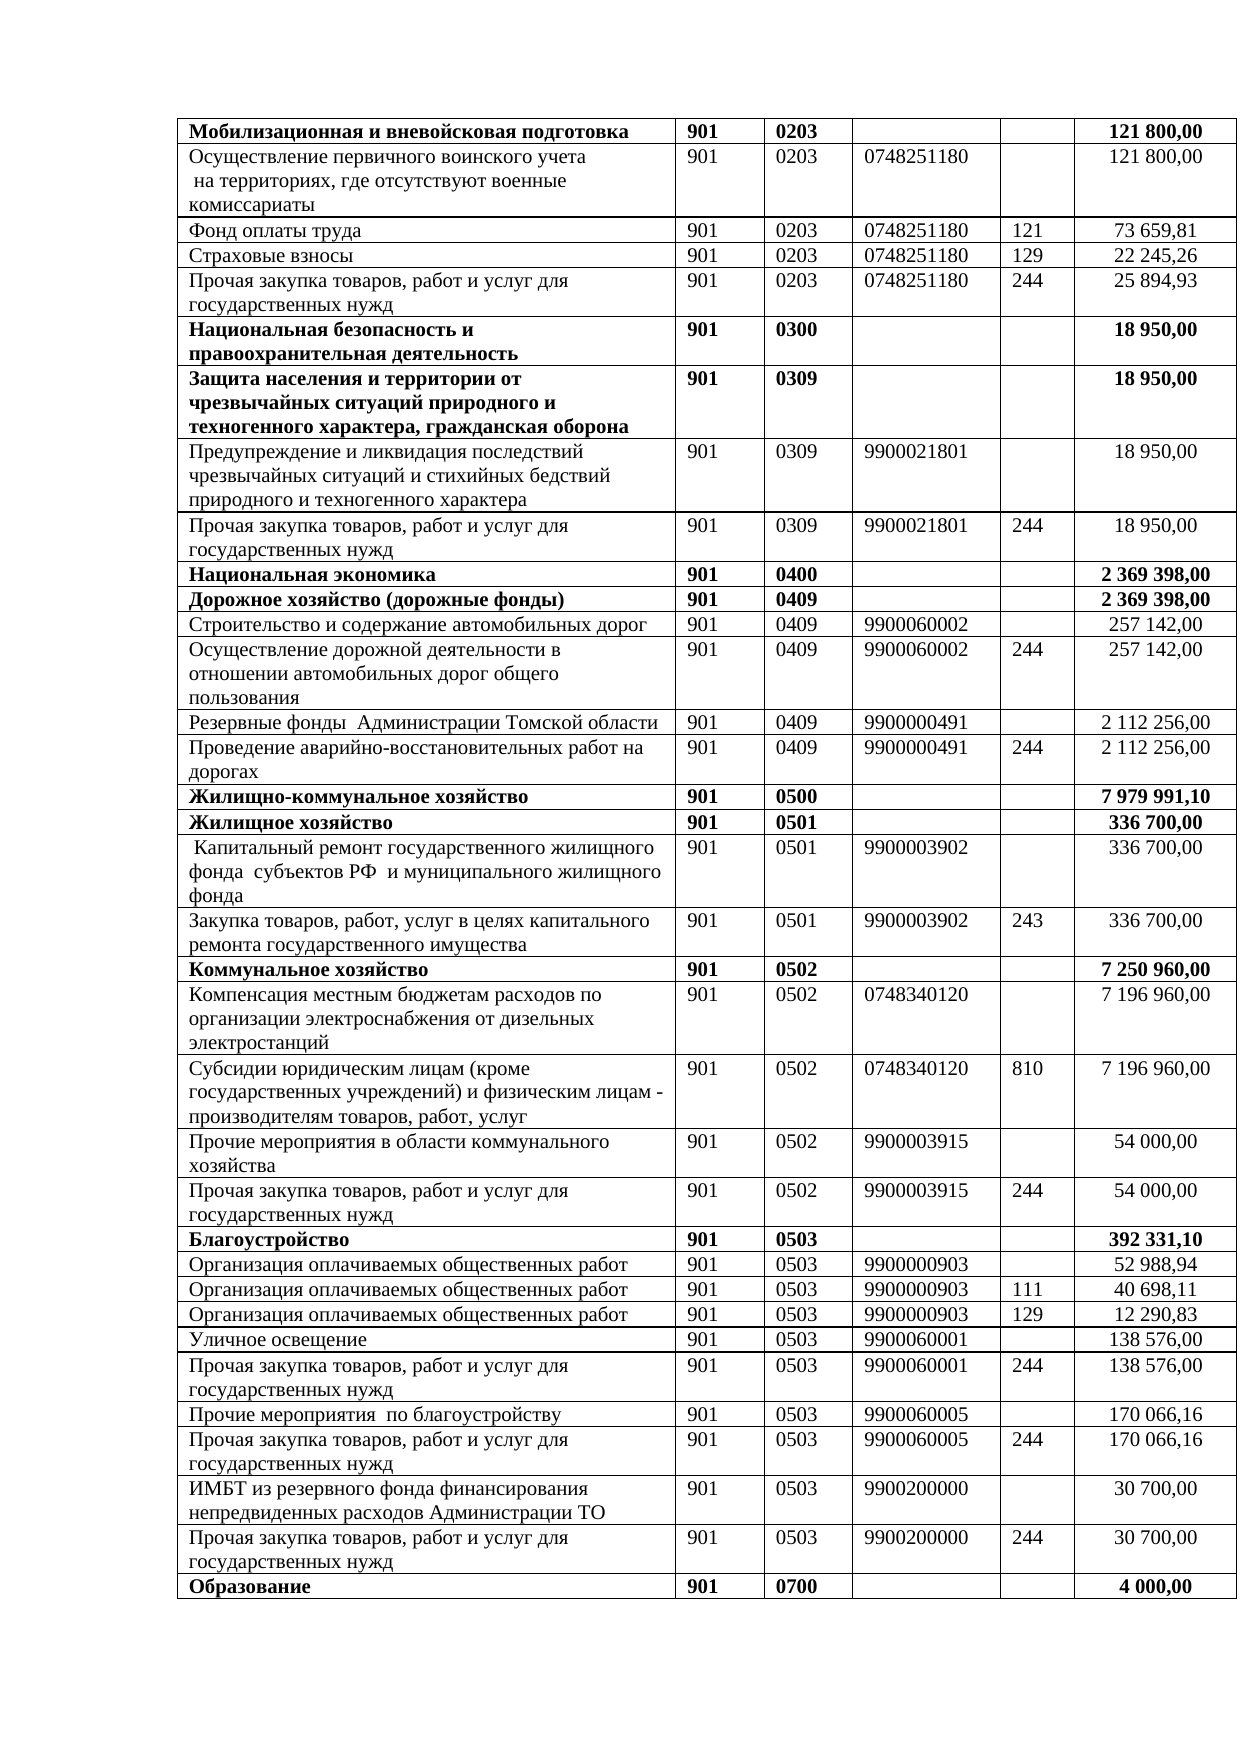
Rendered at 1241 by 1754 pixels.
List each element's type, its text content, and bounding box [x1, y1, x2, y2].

table_cell [1001, 317, 1074, 365]
table_cell 901 [676, 144, 764, 216]
table_cell 9900000491 [853, 735, 1000, 783]
table_cell 7 250 960,00 [1075, 957, 1236, 981]
table_cell 129 [1001, 1302, 1074, 1326]
table_cell [1001, 119, 1074, 143]
table_cell Жилищное хозяйство [178, 810, 675, 834]
table_cell 170 066,16 [1075, 1427, 1236, 1475]
table_cell 0203 [765, 243, 852, 267]
table_cell 0503 [765, 1302, 852, 1326]
table_cell 2 369 398,00 [1075, 562, 1236, 586]
table_cell 244 [1001, 1353, 1074, 1401]
table_cell Закупка товаров, работ, услуг в целях капитального ремонта государственного имущества [178, 908, 675, 956]
table_cell [1001, 1574, 1074, 1598]
table_cell 901 [676, 587, 764, 611]
table_cell 0300 [765, 317, 852, 365]
table_cell 901 [676, 1252, 764, 1276]
table_cell 901 [676, 1427, 764, 1475]
table_cell 901 [676, 562, 764, 586]
table_cell 336 700,00 [1075, 908, 1236, 956]
table_cell Национальная безопасность и правоохранительная деятельность [178, 317, 675, 365]
table_cell 244 [1001, 268, 1074, 316]
table_cell 9900060002 [853, 612, 1000, 636]
table_cell 336 700,00 [1075, 810, 1236, 834]
table_cell 0503 [765, 1252, 852, 1276]
table_cell 0409 [765, 710, 852, 734]
table_cell 9900000903 [853, 1302, 1000, 1326]
table_cell 0748251180 [853, 243, 1000, 267]
table_cell 2 112 256,00 [1075, 710, 1236, 734]
table_cell 244 [1001, 637, 1074, 709]
table_cell 0700 [765, 1574, 852, 1598]
table_cell Прочая закупка товаров, работ и услуг для государственных нужд [178, 1427, 675, 1475]
table_cell 121 800,00 [1075, 144, 1236, 216]
table_cell Субсидии юридическим лицам (кроме государственных учреждений) и физическим лицам - производителям товаров, работ, услуг [178, 1055, 675, 1128]
table_cell 0309 [765, 513, 852, 561]
table_cell Прочая закупка товаров, работ и услуг для государственных нужд [178, 1178, 675, 1226]
table_cell Образование [178, 1574, 675, 1598]
table_cell 9900003902 [853, 835, 1000, 907]
table_cell 901 [676, 1178, 764, 1226]
table_cell Капитальный ремонт государственного жилищного фонда субъектов РФ и муниципального жилищного фонда [178, 835, 675, 907]
table_cell [1001, 439, 1074, 511]
table_cell 901 [676, 810, 764, 834]
table_cell 73 659,81 [1075, 218, 1236, 242]
table_cell 257 142,00 [1075, 637, 1236, 709]
table_cell 901 [676, 637, 764, 709]
table_cell 901 [676, 735, 764, 783]
table_cell 901 [676, 982, 764, 1054]
table_cell 901 [676, 439, 764, 511]
table_cell [1001, 1129, 1074, 1177]
table_cell 0501 [765, 835, 852, 907]
table_cell [1001, 144, 1074, 216]
table_cell 0748251180 [853, 268, 1000, 316]
table_cell 0409 [765, 587, 852, 611]
table_cell 9900200000 [853, 1525, 1000, 1573]
table_cell [1001, 785, 1074, 808]
table_cell 0748340120 [853, 1055, 1000, 1128]
table_cell 0503 [765, 1277, 852, 1301]
table_cell Страховые взносы [178, 243, 675, 267]
table_cell 901 [676, 612, 764, 636]
table_cell 901 [676, 1525, 764, 1573]
table_cell 7 196 960,00 [1075, 982, 1236, 1054]
table_cell 901 [676, 243, 764, 267]
table_cell 40 698,11 [1075, 1277, 1236, 1301]
table_cell 9900000491 [853, 710, 1000, 734]
table_cell 901 [676, 1476, 764, 1524]
table_cell 0503 [765, 1476, 852, 1524]
table_cell 244 [1001, 735, 1074, 783]
table_cell Предупреждение и ликвидация последствий чрезвычайных ситуаций и стихийных бедствий природного и техногенного характера [178, 439, 675, 511]
table_cell 30 700,00 [1075, 1525, 1236, 1573]
table_cell [853, 810, 1000, 834]
table_cell 9900003902 [853, 908, 1000, 956]
table_cell 9900200000 [853, 1476, 1000, 1524]
table_cell 18 950,00 [1075, 366, 1236, 438]
table_cell 170 066,16 [1075, 1402, 1236, 1426]
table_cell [178, 1525, 675, 1573]
table_cell [1001, 612, 1074, 636]
table_cell [1001, 366, 1074, 438]
table_cell 129 [1001, 243, 1074, 267]
table_cell 0502 [765, 1129, 852, 1177]
table_cell 0409 [765, 637, 852, 709]
table_cell 901 [676, 1227, 764, 1251]
table_cell Осуществление первичного воинского учета на территориях, где отсутствуют военные комиссариаты [178, 144, 675, 216]
table_cell 901 [676, 317, 764, 365]
table_cell Организация оплачиваемых общественных работ [178, 1252, 675, 1276]
table_cell 0748340120 [853, 982, 1000, 1054]
table_cell 18 950,00 [1075, 317, 1236, 365]
table_cell 901 [676, 835, 764, 907]
table_cell [1001, 957, 1074, 981]
table_cell Прочая закупка товаров, работ и услуг для государственных нужд [178, 268, 675, 316]
table_cell 0400 [765, 562, 852, 586]
table_cell Фонд оплаты труда [178, 218, 675, 242]
table_cell 0203 [765, 218, 852, 242]
table_cell 901 [676, 908, 764, 956]
table_cell 244 [1001, 1427, 1074, 1475]
table_cell [1001, 710, 1074, 734]
table_cell [1001, 1252, 1074, 1276]
table_cell [1001, 1227, 1074, 1251]
table_cell 0203 [765, 144, 852, 216]
table_cell 901 [676, 1277, 764, 1301]
table_cell [1001, 587, 1074, 611]
table_cell 111 [1001, 1277, 1074, 1301]
table_cell 9900003915 [853, 1178, 1000, 1226]
table_cell [853, 957, 1000, 981]
table_cell [1001, 810, 1074, 834]
table_cell [853, 587, 1000, 611]
table_cell 9900000903 [853, 1277, 1000, 1301]
table_cell [853, 562, 1000, 586]
table_cell 4 000,00 [1075, 1574, 1236, 1598]
table_cell Коммунальное хозяйство [178, 957, 675, 981]
table_cell 901 [676, 1353, 764, 1401]
table_cell 336 700,00 [1075, 835, 1236, 907]
table_cell 244 [1001, 513, 1074, 561]
table_cell 0748251180 [853, 218, 1000, 242]
table_cell 0748251180 [853, 144, 1000, 216]
table_cell Организация оплачиваемых общественных работ [178, 1302, 675, 1326]
table_cell 54 000,00 [1075, 1129, 1236, 1177]
table_cell 901 [676, 1402, 764, 1426]
table_cell Прочие мероприятия в области коммунального хозяйства [178, 1129, 675, 1177]
table_cell 901 [676, 785, 764, 808]
table_cell Строительство и содержание автомобильных дорог [178, 612, 675, 636]
table_cell 0502 [765, 1178, 852, 1226]
table_cell [1001, 982, 1074, 1054]
table_cell ИМБТ из резервного фонда финансирования непредвиденных расходов Администрации ТО [178, 1476, 675, 1524]
table_cell 901 [676, 513, 764, 561]
table_cell 0503 [765, 1525, 852, 1573]
table_cell 9900060005 [853, 1402, 1000, 1426]
table_cell 901 [676, 119, 764, 143]
table_cell Проведение аварийно-восстановительных работ на дорогах [178, 735, 675, 783]
table_cell 244 [1001, 1525, 1074, 1573]
table_cell [1001, 1402, 1074, 1426]
table_cell 901 [676, 710, 764, 734]
table_cell 9900060001 [853, 1353, 1000, 1401]
table_cell Мобилизационная и вневойсковая подготовка [178, 119, 675, 143]
table_cell [853, 317, 1000, 365]
table_cell 121 [1001, 218, 1074, 242]
table_cell [1001, 562, 1074, 586]
table_cell 18 950,00 [1075, 513, 1236, 561]
table_cell 0203 [765, 268, 852, 316]
table_cell 22 245,26 [1075, 243, 1236, 267]
table_cell 901 [676, 1055, 764, 1128]
table_cell 18 950,00 [1075, 439, 1236, 511]
table_cell Уличное освещение [178, 1328, 675, 1351]
table_cell 901 [676, 1328, 764, 1351]
table_cell Компенсация местным бюджетам расходов по организации электроснабжения от дизельных электростанций [178, 982, 675, 1054]
table_cell 0503 [765, 1227, 852, 1251]
table_cell 0503 [765, 1353, 852, 1401]
table_cell 0500 [765, 785, 852, 808]
table_cell Прочая закупка товаров, работ и услуг для государственных нужд [178, 1353, 675, 1401]
table_cell 54 000,00 [1075, 1178, 1236, 1226]
table_cell Организация оплачиваемых общественных работ [178, 1277, 675, 1301]
table_cell 0203 [765, 119, 852, 143]
table_cell Защита населения и территории от чрезвычайных ситуаций природного и техногенного характера, гражданская оборона [178, 366, 675, 438]
table_cell [1001, 1328, 1074, 1351]
table_cell 138 576,00 [1075, 1328, 1236, 1351]
table_cell 0309 [765, 366, 852, 438]
table_cell 9900000903 [853, 1252, 1000, 1276]
table_cell [853, 119, 1000, 143]
table_cell 901 [676, 366, 764, 438]
table_cell 138 576,00 [1075, 1353, 1236, 1401]
table_cell 12 290,83 [1075, 1302, 1236, 1326]
table_cell 0502 [765, 1055, 852, 1128]
table_cell 244 [1001, 1178, 1074, 1226]
table_cell 901 [676, 218, 764, 242]
table_cell 9900060001 [853, 1328, 1000, 1351]
table_cell [853, 366, 1000, 438]
table_cell [1001, 1476, 1074, 1524]
table_cell 0503 [765, 1427, 852, 1475]
table_cell Благоустройство [178, 1227, 675, 1251]
table_cell 901 [676, 268, 764, 316]
table_cell Прочие мероприятия по благоустройству [178, 1402, 675, 1426]
table_cell 0503 [765, 1328, 852, 1351]
table_cell 52 988,94 [1075, 1252, 1236, 1276]
table_cell [1001, 835, 1074, 907]
table_cell [853, 1227, 1000, 1251]
table_cell 2 369 398,00 [1075, 587, 1236, 611]
table_cell 392 331,10 [1075, 1227, 1236, 1251]
table_cell 243 [1001, 908, 1074, 956]
table_cell 0502 [765, 957, 852, 981]
table_cell Резервные фонды Администрации Томской области [178, 710, 675, 734]
table_cell [853, 1574, 1000, 1598]
table_cell 0501 [765, 810, 852, 834]
table_cell 7 196 960,00 [1075, 1055, 1236, 1128]
table_cell 9900021801 [853, 513, 1000, 561]
table_cell Осуществление дорожной деятельности в отношении автомобильных дорог общего пользования [178, 637, 675, 709]
table_cell 901 [676, 1574, 764, 1598]
table_cell 0502 [765, 982, 852, 1054]
table_cell 901 [676, 1302, 764, 1326]
table_cell Национальная экономика [178, 562, 675, 586]
table_cell 901 [676, 1129, 764, 1177]
table_cell 25 894,93 [1075, 268, 1236, 316]
table_cell 9900003915 [853, 1129, 1000, 1177]
table_cell 121 800,00 [1075, 119, 1236, 143]
table_cell 0309 [765, 439, 852, 511]
table_cell Дорожное хозяйство (дорожные фонды) [178, 587, 675, 611]
table_cell 9900060002 [853, 637, 1000, 709]
table_cell 0501 [765, 908, 852, 956]
table_cell 7 979 991,10 [1075, 785, 1236, 808]
table_cell 30 700,00 [1075, 1476, 1236, 1524]
table_cell 0503 [765, 1402, 852, 1426]
table_cell 0409 [765, 735, 852, 783]
table_cell 810 [1001, 1055, 1074, 1128]
table_cell [853, 785, 1000, 808]
table_cell 9900021801 [853, 439, 1000, 511]
table_cell Жилищно-коммунальное хозяйство [178, 785, 675, 808]
table_cell Прочая закупка товаров, работ и услуг для государственных нужд [178, 513, 675, 561]
table_cell 9900060005 [853, 1427, 1000, 1475]
table_cell 2 112 256,00 [1075, 735, 1236, 783]
table_cell 257 142,00 [1075, 612, 1236, 636]
table_cell 901 [676, 957, 764, 981]
table_cell 0409 [765, 612, 852, 636]
